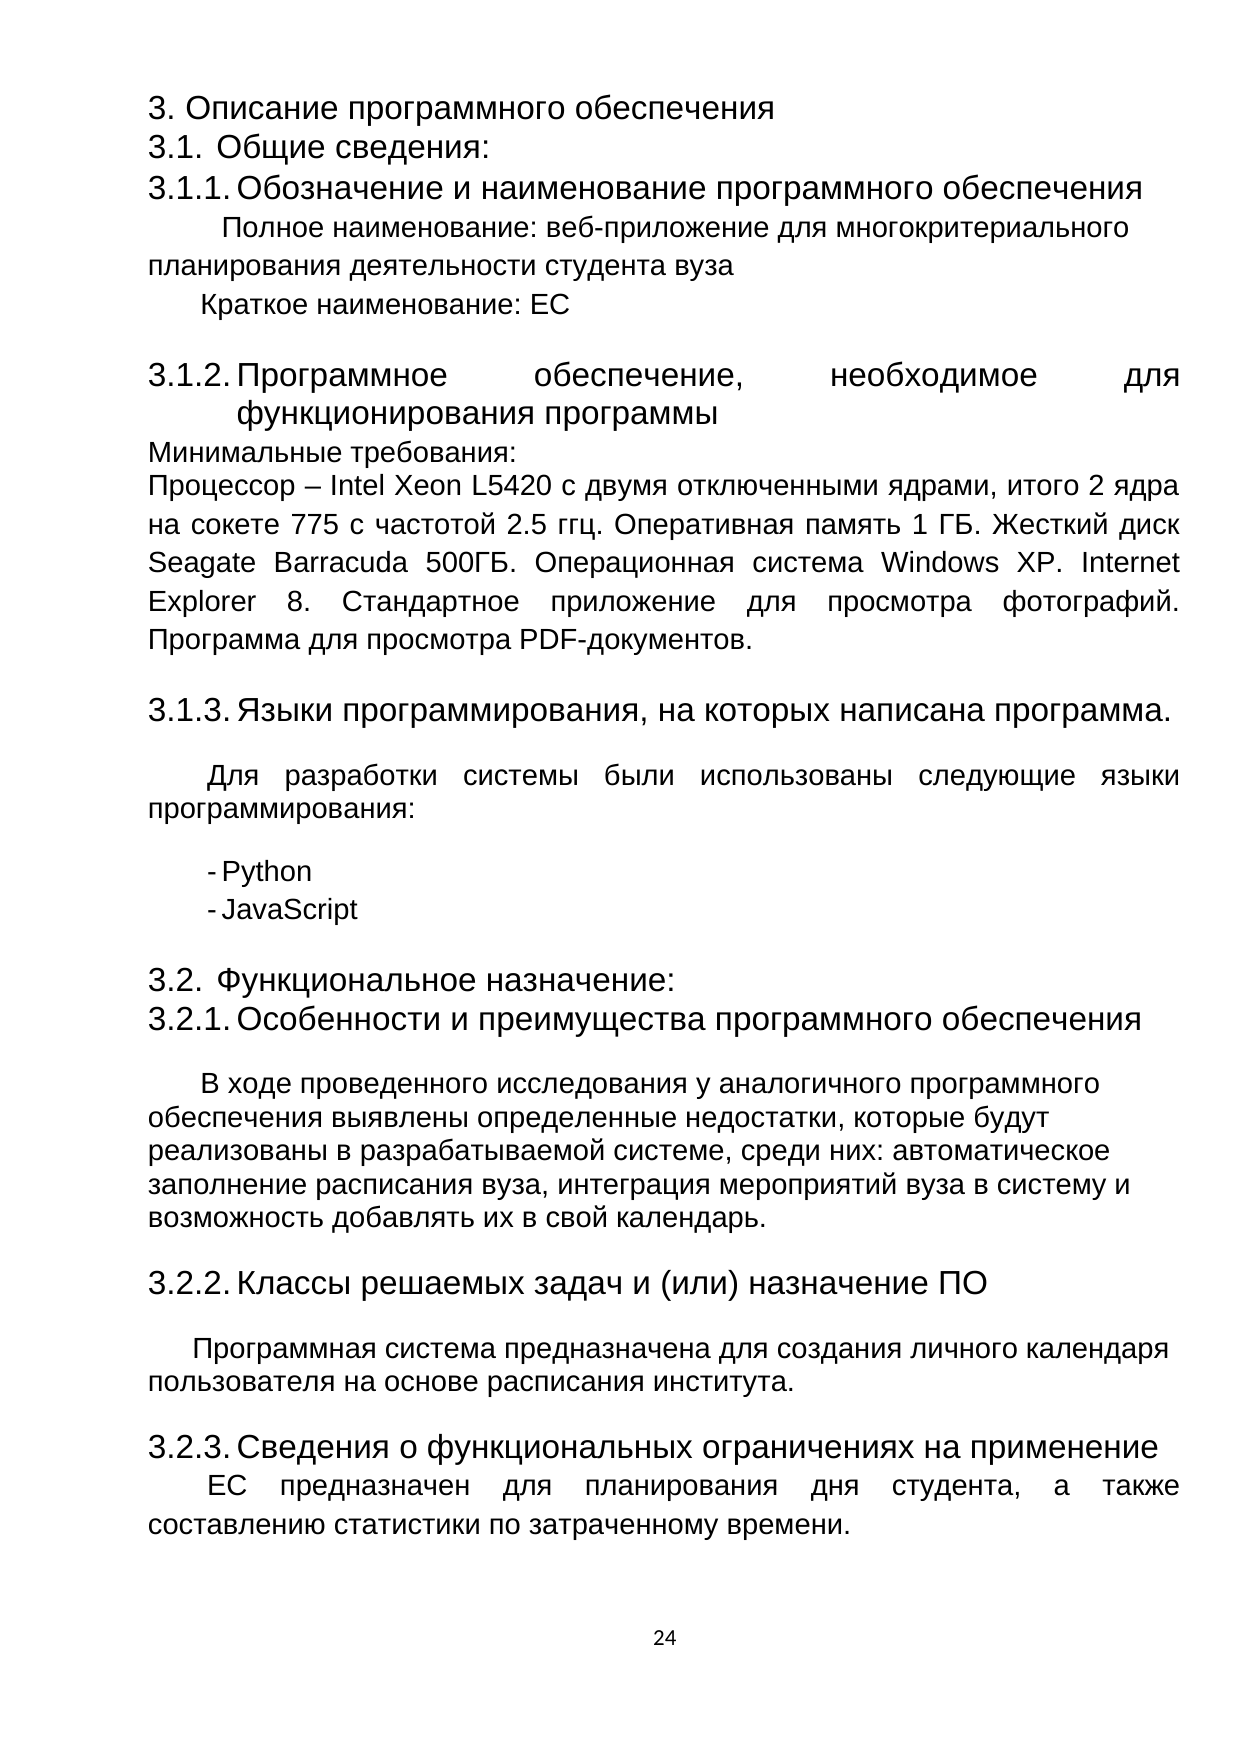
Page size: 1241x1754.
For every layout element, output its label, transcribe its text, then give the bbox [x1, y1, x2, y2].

list Общие сведения: [148, 127, 1181, 165]
list JavaScript [148, 892, 1181, 926]
list Полное наименование: веб-приложение для многокритериального планирования деятельности студента вуза [148, 210, 1181, 282]
list Классы решаемых задач и (или) назначение ПО [148, 1263, 1181, 1301]
list Особенности и преимущества программного обеспечения [148, 998, 1181, 1037]
list Обозначение и наименование программного обеспечения [148, 168, 1181, 207]
list Сведения о функциональных ограничениях на применение [148, 1427, 1181, 1465]
text Минимальные требования: [148, 434, 1181, 468]
list Программное обеспечение, необходимое для функционирования программы [148, 354, 1181, 431]
list Функциональное назначение: [148, 960, 1181, 998]
list Python [148, 854, 1181, 887]
list Описание программного обеспечения [148, 88, 1181, 127]
text ЕС предназначен для планирования дня студента, а также составлению статистики по затраченному времени. [148, 1468, 1181, 1541]
text Для разработки системы были использованы следующие языки программирования: [148, 758, 1181, 825]
text Программная система предназначена для создания личного календаря пользователя на основе расписания института. [148, 1331, 1181, 1398]
list Процессор – Intel Xeon L5420 c двумя отключенными ядрами, итого 2 ядра на сокете 775 с частотой 2.5 ггц. Оперативная память 1 ГБ. Жесткий диск Seagate Barracuda 500ГБ. Операционная система Windows XP. Internet Explorer 8. Стандартное приложение для просмотра фотографий. Программа для просмотра PDF-документов. [148, 468, 1181, 656]
list Краткое наименование: ЕС [148, 287, 1181, 320]
list Языки программирования, на которых написана программа. [148, 690, 1181, 728]
text В ходе проведенного исследования у аналогичного программного обеспечения выявлены определенные недостатки, которые будут реализованы в разрабатываемой системе, среди них: автоматическое заполнение расписания вуза, интеграция мероприятий вуза в систему и возможность добавлять их в свой календарь. [148, 1066, 1181, 1234]
